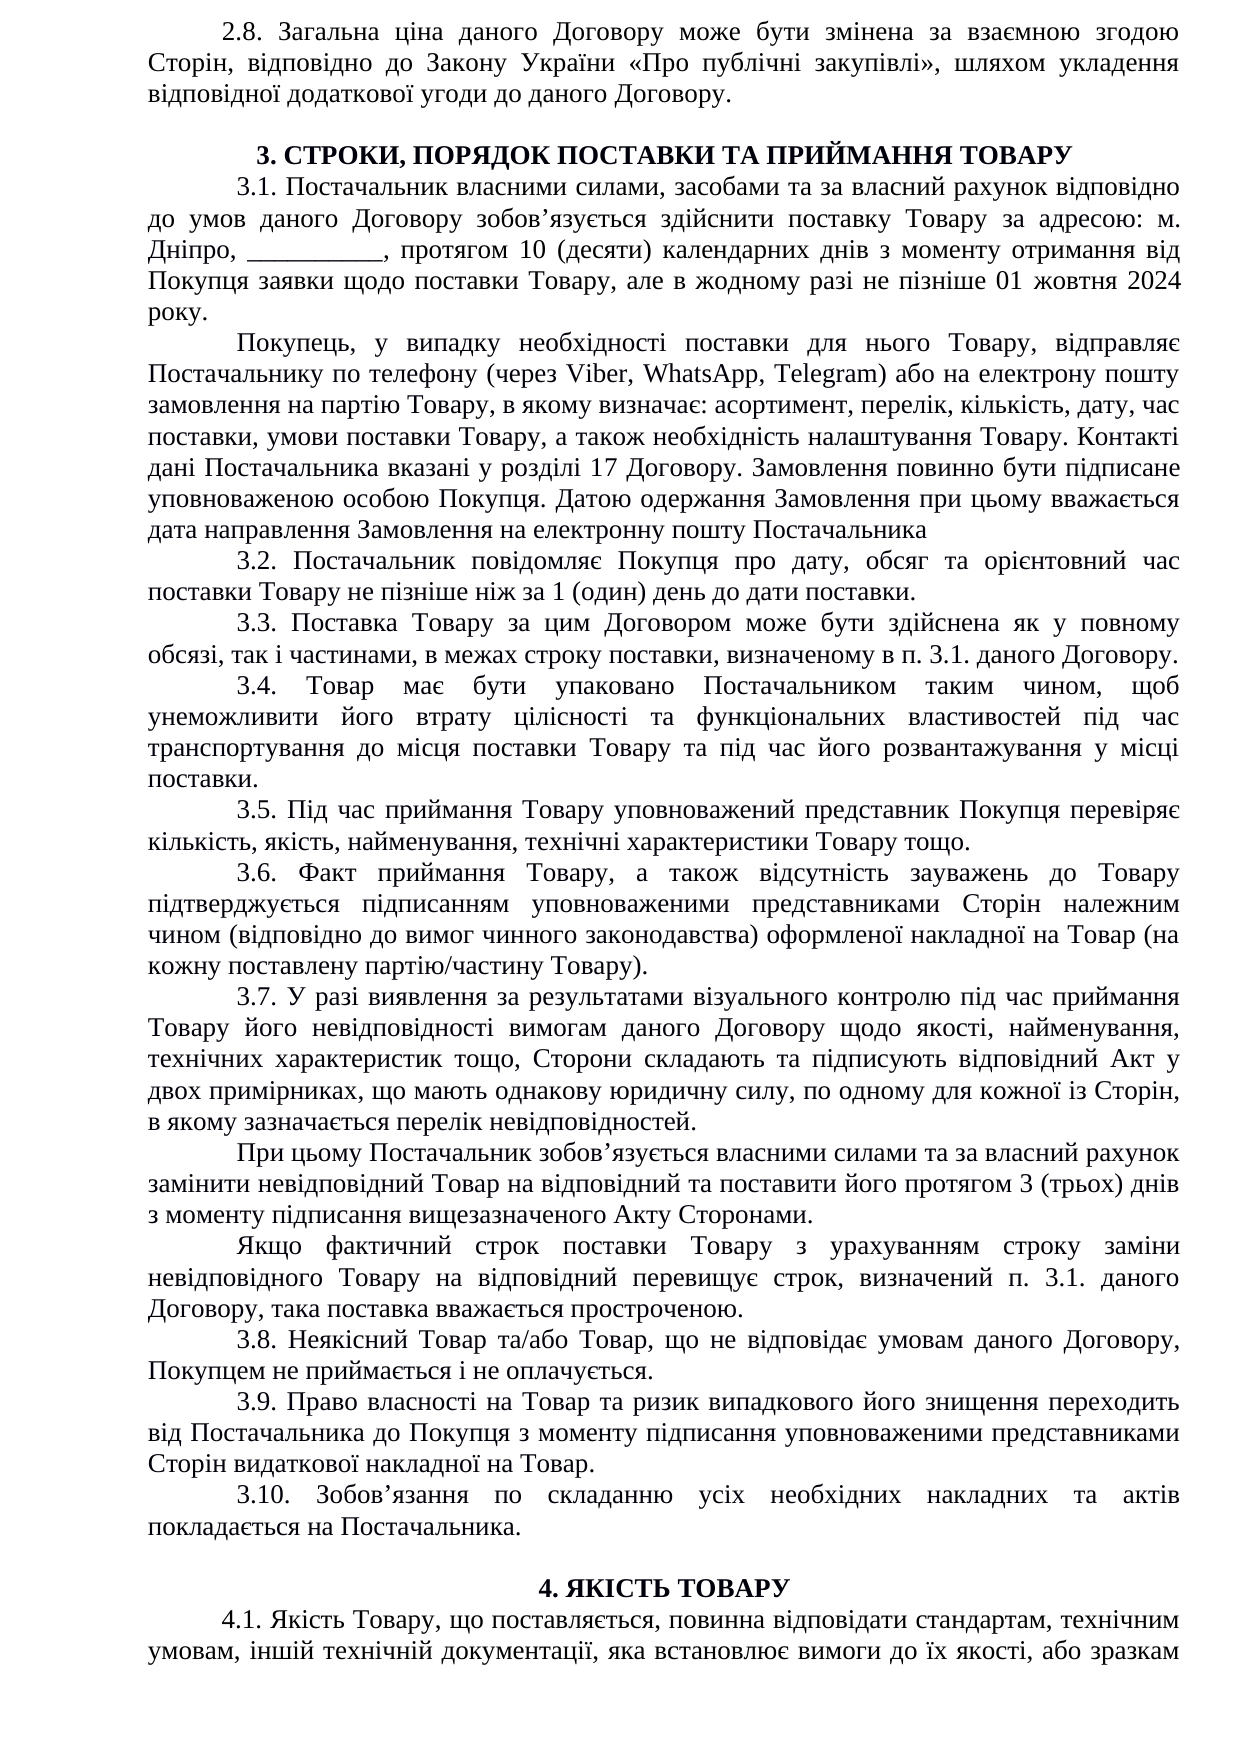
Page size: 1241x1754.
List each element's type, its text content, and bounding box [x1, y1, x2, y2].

text 3. СТРОКИ, ПОРЯДОК ПОСТАВКИ ТА приймання ТОВАРУ [148, 139, 1181, 171]
text 3.7. У разі виявлення за результатами візуального контролю під час приймання Товару його невідповідності вимогам даного Договору щодо якості, найменування, технічних характеристик тощо, Сторони складають та підписують відповідний Акт у двох примірниках, що мають однакову юридичну силу, по одному для кожної із Сторін, в якому зазначається перелік невідповідностей. [148, 980, 1181, 1136]
text Покупець, у випадку необхідності поставки для нього Товару, відправляє Постачальнику по телефону (через Viber, WhatsApp, Telegram) або на електрону пошту замовлення на партію Товару, в якому визначає: асортимент, перелік, кількість, дату, час поставки, умови поставки Товару, а також необхідність налаштування Товару. Контакті дані Постачальника вказані у розділі 17 Договору. Замовлення повинно бути підписане уповноваженою особою Покупця. Датою одержання Замовлення при цьому вважається дата направлення Замовлення на електронну пошту Постачальника [148, 326, 1181, 544]
text 3.8. Неякісний Товар та/або Товар, що не відповідає умовам даного Договору, Покупцем не приймається і не оплачується. [148, 1323, 1181, 1385]
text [148, 1603, 1181, 1666]
text 3.10. Зобов’язання по складанню усіх необхідних накладних та актів покладається на Постачальника. [148, 1479, 1181, 1541]
text При цьому Постачальник зобов’язується власними силами та за власний рахунок замінити невідповідний Товар на відповідний та поставити його протягом 3 (трьох) днів з моменту підписання вищезазначеного Акту Сторонами. [148, 1136, 1181, 1229]
text 3.9. Право власності на Товар та ризик випадкового його знищення переходить від Постачальника до Покупця з моменту підписання уповноваженими представниками Сторін видаткової накладної на Товар. [148, 1385, 1181, 1479]
text 4. ЯКІСТЬ ТОВАРУ [148, 1572, 1181, 1603]
text 3.4. Товар має бути упаковано Постачальником таким чином, щоб унеможливити його втрату цілісності та функціональних властивостей під час транспортування до місця поставки Товару та під час його розвантажування у місці поставки. [148, 669, 1181, 793]
text 3.6. Факт приймання Товару, а також відсутність зауважень до Товару підтверджується підписанням уповноваженими представниками Сторін належним чином (відповідно до вимог чинного законодавства) оформленої накладної на Товар (на кожну поставлену партію/частину Товару). [148, 856, 1181, 980]
text Якщо фактичний строк поставки Товару з урахуванням строку заміни невідповідного Товару на відповідний перевищує строк, визначений п. 3.1. даного Договору, така поставка вважається простроченою. [148, 1229, 1181, 1323]
text 3.5. Під час приймання Товару уповноважений представник Покупця перевіряє кількість, якість, найменування, технічні характеристики Товару тощо. [148, 793, 1181, 856]
text 3.3. Поставка Товару за цим Договором може бути здійснена як у повному обсязі, так і частинами, в межах строку поставки, визначеному в п. 3.1. даного Договору. [148, 607, 1181, 669]
text 2.8. Загальна ціна даного Договору може бути змінена за взаємною згодою Сторін, відповідно до Закону України «Про публічні закупівлі», шляхом укладення відповідної додаткової угоди до даного Договору. [148, 15, 1181, 108]
text 3.1. Постачальник власними силами, засобами та за власний рахунок відповідно до умов даного Договору зобов’язується здійснити поставку Товару за адресою: м. Дніпро, __________, протягом 10 (десяти) календарних днів з моменту отримання від Покупця заявки щодо поставки Товару, але в жодному разі не пізніше 01 жовтня 2024 року. [148, 171, 1181, 326]
text 3.2. Постачальник повідомляє Покупця про дату, обсяг та орієнтовний час поставки Товару не пізніше ніж за 1 (один) день до дати поставки. [148, 544, 1181, 607]
